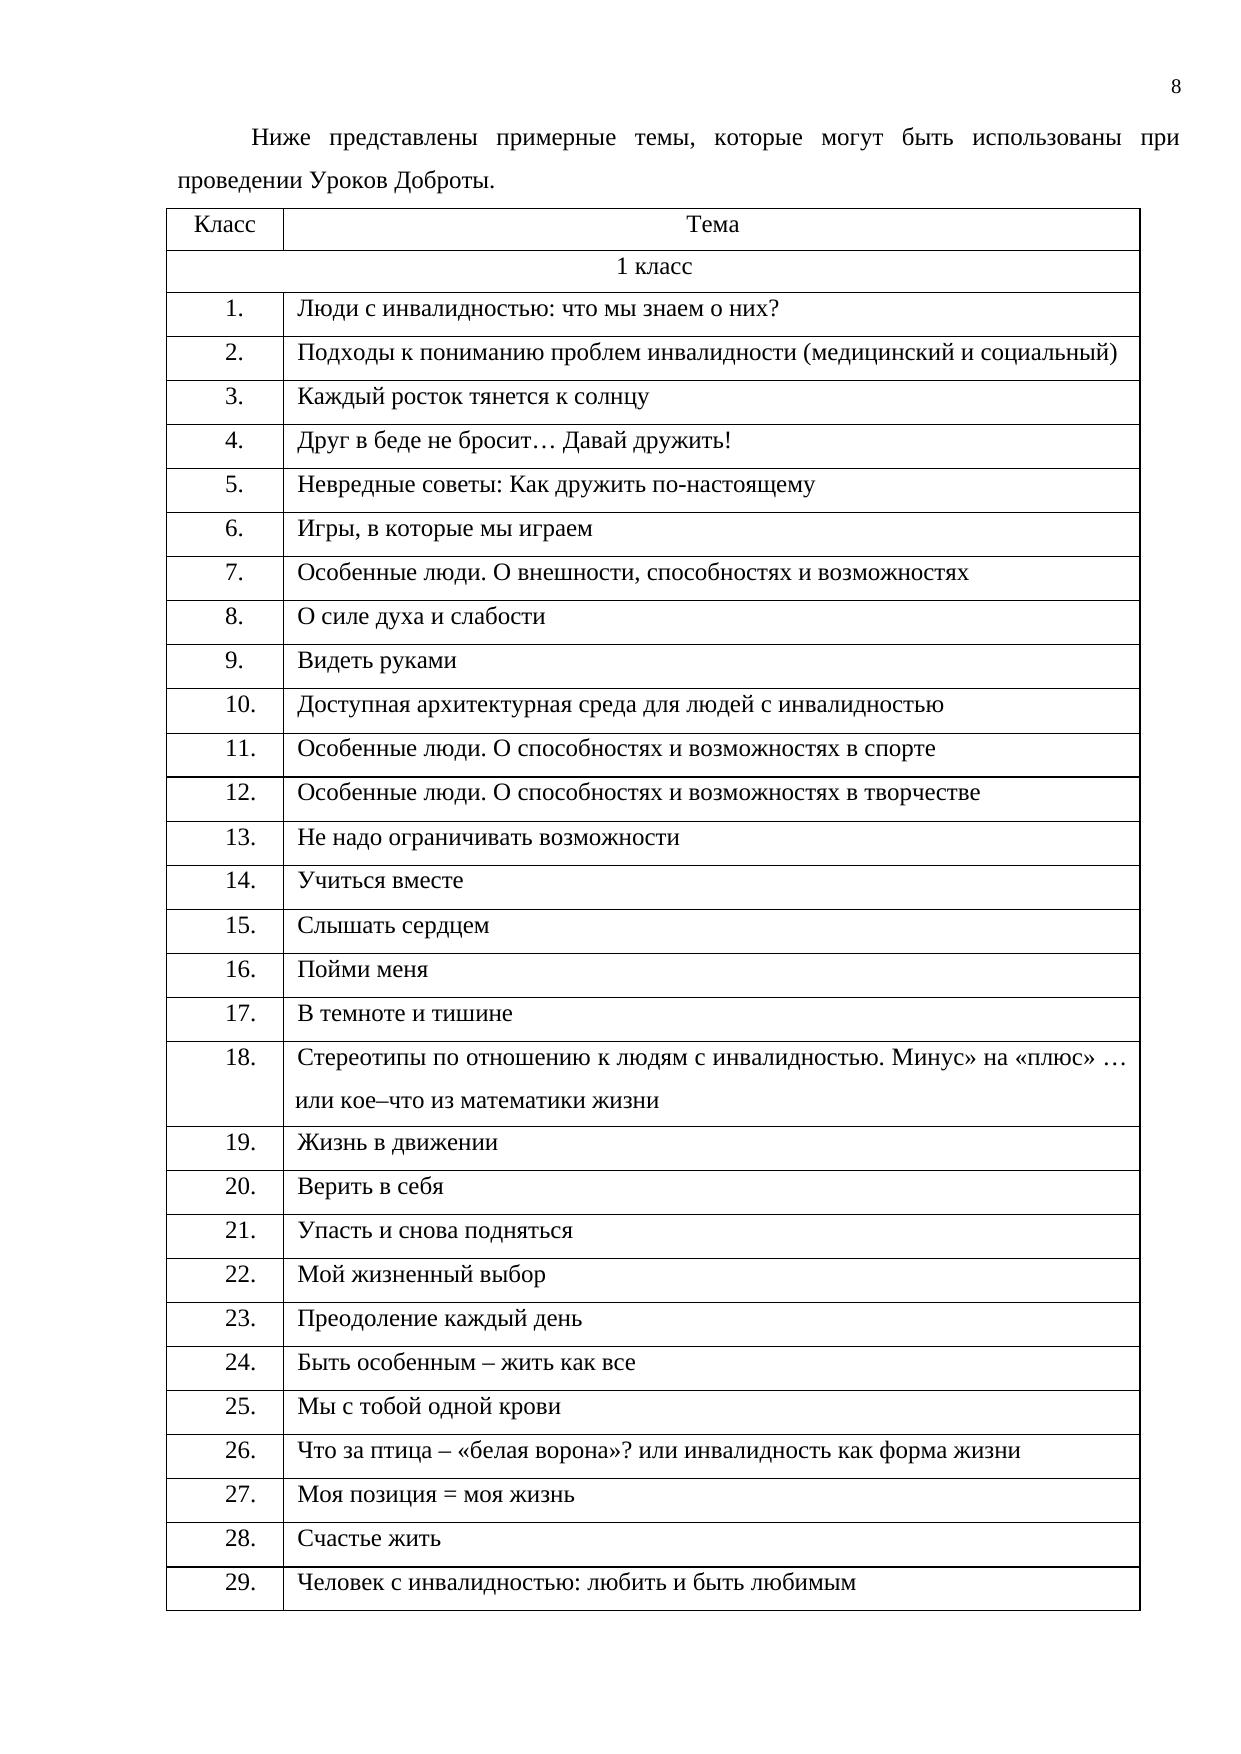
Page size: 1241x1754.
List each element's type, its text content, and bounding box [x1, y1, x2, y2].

table_cell [167, 1347, 283, 1390]
table_cell Особенные люди. О внешности, способностях и возможностях [284, 557, 1139, 600]
table_cell [167, 1479, 283, 1522]
table_cell Видеть руками [284, 645, 1139, 688]
table_cell [167, 469, 283, 512]
table_cell [167, 645, 283, 688]
table_cell [167, 1215, 283, 1258]
table_cell Доступная архитектурная среда для людей с инвалидностью [284, 689, 1139, 732]
table_cell [167, 1127, 283, 1170]
table_cell [167, 822, 283, 864]
table_cell Быть особенным – жить как все [284, 1347, 1139, 1390]
table_cell Мой жизненный выбор [284, 1259, 1139, 1302]
table_cell Преодоление каждый день [284, 1303, 1139, 1346]
table_cell [167, 910, 283, 953]
table_cell Счастье жить [284, 1523, 1139, 1566]
table_cell Моя позиция = моя жизнь [284, 1479, 1139, 1522]
table_cell Мы с тобой одной крови [284, 1391, 1139, 1434]
table_cell [167, 1391, 283, 1434]
table_cell [167, 513, 283, 556]
table_cell Люди с инвалидностью: что мы знаем о них? [284, 293, 1139, 336]
table_cell [167, 1435, 283, 1478]
table_cell [167, 998, 283, 1041]
table_cell [167, 689, 283, 732]
table_cell Каждый росток тянется к солнцу [284, 381, 1139, 424]
table_cell [167, 425, 283, 468]
table_cell Стереотипы по отношению к людям с инвалидностью. Минус» на «плюс» …или кое–что из математики жизни [284, 1042, 1139, 1126]
table_cell [167, 337, 283, 380]
table_cell [167, 293, 283, 336]
table_cell 1 класс [167, 251, 1139, 292]
table_cell Не надо ограничивать возможности [284, 822, 1139, 864]
table_cell Слышать сердцем [284, 910, 1139, 953]
table_cell Учиться вместе [284, 866, 1139, 909]
table_cell [167, 1303, 283, 1346]
table_cell Особенные люди. О способностях и возможностях в спорте [284, 734, 1139, 776]
table_cell [167, 1523, 283, 1566]
table_cell [167, 866, 283, 909]
table_cell [167, 601, 283, 644]
table_cell В темноте и тишине [284, 998, 1139, 1041]
table_cell Человек с инвалидностью: любить и быть любимым [284, 1568, 1139, 1610]
table_header Класс [167, 209, 283, 250]
table_cell [167, 1259, 283, 1302]
table_cell Упасть и снова подняться [284, 1215, 1139, 1258]
table_cell [167, 734, 283, 776]
table_cell [167, 1042, 283, 1126]
table_cell [167, 954, 283, 997]
table_header Тема [284, 209, 1139, 250]
table_cell Подходы к пониманию проблем инвалидности (медицинский и социальный) [284, 337, 1139, 380]
table_cell [167, 1171, 283, 1214]
table_cell Игры, в которые мы играем [284, 513, 1139, 556]
table_cell [167, 778, 283, 821]
table_cell О силе духа и слабости [284, 601, 1139, 644]
table_cell Жизнь в движении [284, 1127, 1139, 1170]
table_cell Что за птица – «белая ворона»? или инвалидность как форма жизни [284, 1435, 1139, 1478]
table_cell [167, 557, 283, 600]
table_cell Друг в беде не бросит… Давай дружить! [284, 425, 1139, 468]
table_cell [167, 1568, 283, 1610]
text Ниже представлены примерные темы, которые могут быть использованы при проведении Уроков Доброты. [177, 122, 1181, 194]
table_cell Верить в себя [284, 1171, 1139, 1214]
table_cell Невредные советы: Как дружить по-настоящему [284, 469, 1139, 512]
table_cell [167, 381, 283, 424]
table_cell Особенные люди. О способностях и возможностях в творчестве [284, 778, 1139, 821]
table_cell Пойми меня [284, 954, 1139, 997]
